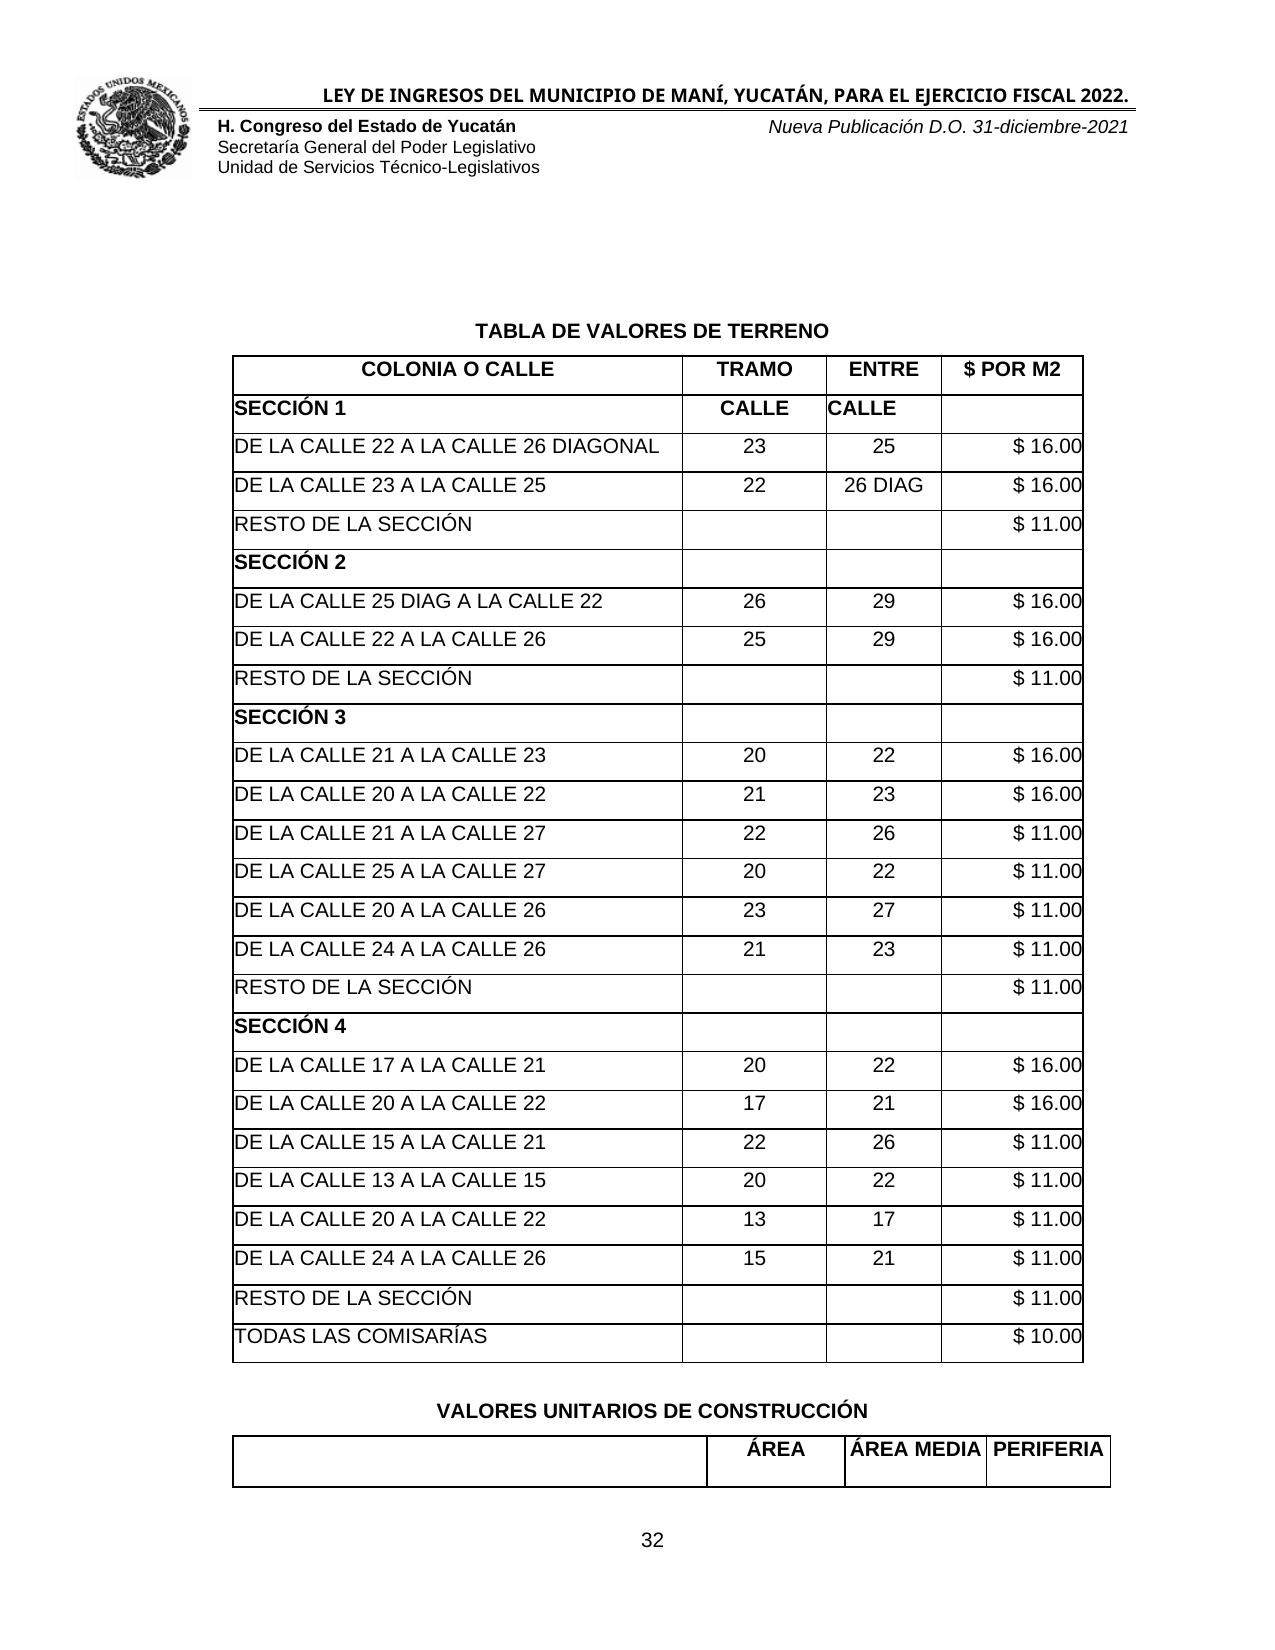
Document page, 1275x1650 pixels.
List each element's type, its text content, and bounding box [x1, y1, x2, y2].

text TABLA DE VALORES DE TERRENO [177, 319, 1127, 343]
table_cell $ 16.00 [942, 1052, 1082, 1089]
table_header ÁREA MEDIA $ POR M2 [846, 1437, 986, 1486]
table_cell [827, 511, 941, 548]
table_cell 25 [683, 627, 826, 664]
table_cell 17 [683, 1091, 826, 1128]
table_cell RESTO DE LA SECCIÓN [234, 511, 682, 548]
table_cell $ 10.00 [942, 1325, 1082, 1361]
table_cell 26 [827, 821, 941, 858]
table_cell DE LA CALLE 21 A LA CALLE 23 [234, 743, 682, 780]
table_cell DE LA CALLE 23 A LA CALLE 25 [234, 473, 682, 510]
table_cell $ 11.00 [942, 975, 1082, 1012]
table_cell $ 16.00 [942, 743, 1082, 780]
table_cell $ 11.00 [942, 666, 1082, 703]
table_cell [827, 705, 941, 742]
table_cell DE LA CALLE 24 A LA CALLE 26 [234, 937, 682, 973]
table_cell [683, 705, 826, 742]
table_cell $ 11.00 [942, 1286, 1082, 1323]
table_cell $ 11.00 [942, 1246, 1082, 1284]
table_cell DE LA CALLE 20 A LA CALLE 22 [234, 1091, 682, 1128]
table_cell [827, 1325, 941, 1361]
table_cell 26 DIAG [827, 473, 941, 510]
table_cell $ 16.00 [942, 627, 1082, 664]
table_cell $ 16.00 [942, 434, 1082, 471]
table_cell [942, 1014, 1082, 1051]
table_cell $ 16.00 [942, 1091, 1082, 1128]
table_cell 26 [683, 589, 826, 626]
table_cell 20 [683, 859, 826, 896]
table_cell 23 [827, 937, 941, 973]
table_cell $ 11.00 [942, 937, 1082, 973]
table_cell DE LA CALLE 17 A LA CALLE 21 [234, 1052, 682, 1089]
table_cell CALLE [683, 396, 826, 432]
table_cell 20 [683, 1168, 826, 1205]
table_cell [827, 666, 941, 703]
table_header ENTRE [827, 357, 941, 394]
table_cell TODAS LAS COMISARÍAS [234, 1325, 682, 1361]
table_cell DE LA CALLE 25 DIAG A LA CALLE 22 [234, 589, 682, 626]
table_cell 26 [827, 1130, 941, 1167]
table_cell 22 [683, 473, 826, 510]
table_cell 23 [683, 434, 826, 471]
table_cell $ 11.00 [942, 898, 1082, 935]
table_cell 29 [827, 589, 941, 626]
table_cell SECCIÓN 3 [234, 705, 682, 742]
table_cell 25 [827, 434, 941, 471]
table_cell $ 11.00 [942, 1168, 1082, 1205]
table_cell 21 [683, 937, 826, 973]
table_cell 27 [827, 898, 941, 935]
table_cell DE LA CALLE 20 A LA CALLE 22 [234, 1207, 682, 1244]
table_cell 17 [827, 1207, 941, 1244]
table_cell DE LA CALLE 15 A LA CALLE 21 [234, 1130, 682, 1167]
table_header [708, 1437, 844, 1486]
table_cell 22 [827, 1052, 941, 1089]
table_cell $ 11.00 [942, 821, 1082, 858]
table_cell $ 11.00 [942, 1130, 1082, 1167]
table_cell [827, 550, 941, 587]
table_cell 20 [683, 1052, 826, 1089]
table_cell [942, 550, 1082, 587]
table_cell 22 [827, 1168, 941, 1205]
table_cell DE LA CALLE 24 A LA CALLE 26 [234, 1246, 682, 1284]
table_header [234, 1437, 706, 1486]
table_cell RESTO DE LA SECCIÓN [234, 666, 682, 703]
table_cell $ 16.00 [942, 473, 1082, 510]
table_cell 29 [827, 627, 941, 664]
table_cell [683, 511, 826, 548]
table_cell 21 [827, 1091, 941, 1128]
table_cell DE LA CALLE 21 A LA CALLE 27 [234, 821, 682, 858]
table_cell [683, 975, 826, 1012]
table_cell [942, 396, 1082, 432]
table_cell $ 16.00 [942, 782, 1082, 819]
table_cell DE LA CALLE 22 A LA CALLE 26 DIAGONAL [234, 434, 682, 471]
table_cell DE LA CALLE 25 A LA CALLE 27 [234, 859, 682, 896]
table_cell 22 [683, 1130, 826, 1167]
table_cell [942, 705, 1082, 742]
table_cell 21 [683, 782, 826, 819]
table_cell [683, 1286, 826, 1323]
table_cell [683, 550, 826, 587]
table_cell [827, 1286, 941, 1323]
table_cell [683, 1014, 826, 1051]
table_cell $ 11.00 [942, 859, 1082, 896]
table_header PERIFERIA $ POR M2 [987, 1437, 1110, 1486]
table_cell CALLE [827, 396, 941, 432]
table_cell RESTO DE LA SECCIÓN [234, 975, 682, 1012]
table_cell SECCIÓN 1 [234, 396, 682, 432]
table_cell 23 [827, 782, 941, 819]
table_cell [827, 975, 941, 1012]
table_cell $ 11.00 [942, 1207, 1082, 1244]
table_cell [683, 666, 826, 703]
table_cell DE LA CALLE 22 A LA CALLE 26 [234, 627, 682, 664]
table_header $ POR M2 [942, 357, 1082, 394]
table_cell $ 11.00 [942, 511, 1082, 548]
text VALORES UNITARIOS DE CONSTRUCCIÓN [177, 1399, 1127, 1423]
table_cell DE LA CALLE 20 A LA CALLE 22 [234, 782, 682, 819]
table_cell DE LA CALLE 13 A LA CALLE 15 [234, 1168, 682, 1205]
table_cell 22 [683, 821, 826, 858]
table_header TRAMO [683, 357, 826, 394]
table_cell $ 16.00 [942, 589, 1082, 626]
table_cell 13 [683, 1207, 826, 1244]
table_cell DE LA CALLE 20 A LA CALLE 26 [234, 898, 682, 935]
table_cell RESTO DE LA SECCIÓN [234, 1286, 682, 1323]
table_cell SECCIÓN 2 [234, 550, 682, 587]
table_header COLONIA O CALLE [234, 357, 682, 394]
table_cell 20 [683, 743, 826, 780]
table_cell 23 [683, 898, 826, 935]
table_cell 22 [827, 743, 941, 780]
table_cell 22 [827, 859, 941, 896]
table_cell [683, 1325, 826, 1361]
table_cell 15 [683, 1246, 826, 1284]
table_cell SECCIÓN 4 [234, 1014, 682, 1051]
table_cell 21 [827, 1246, 941, 1284]
table_cell [827, 1014, 941, 1051]
